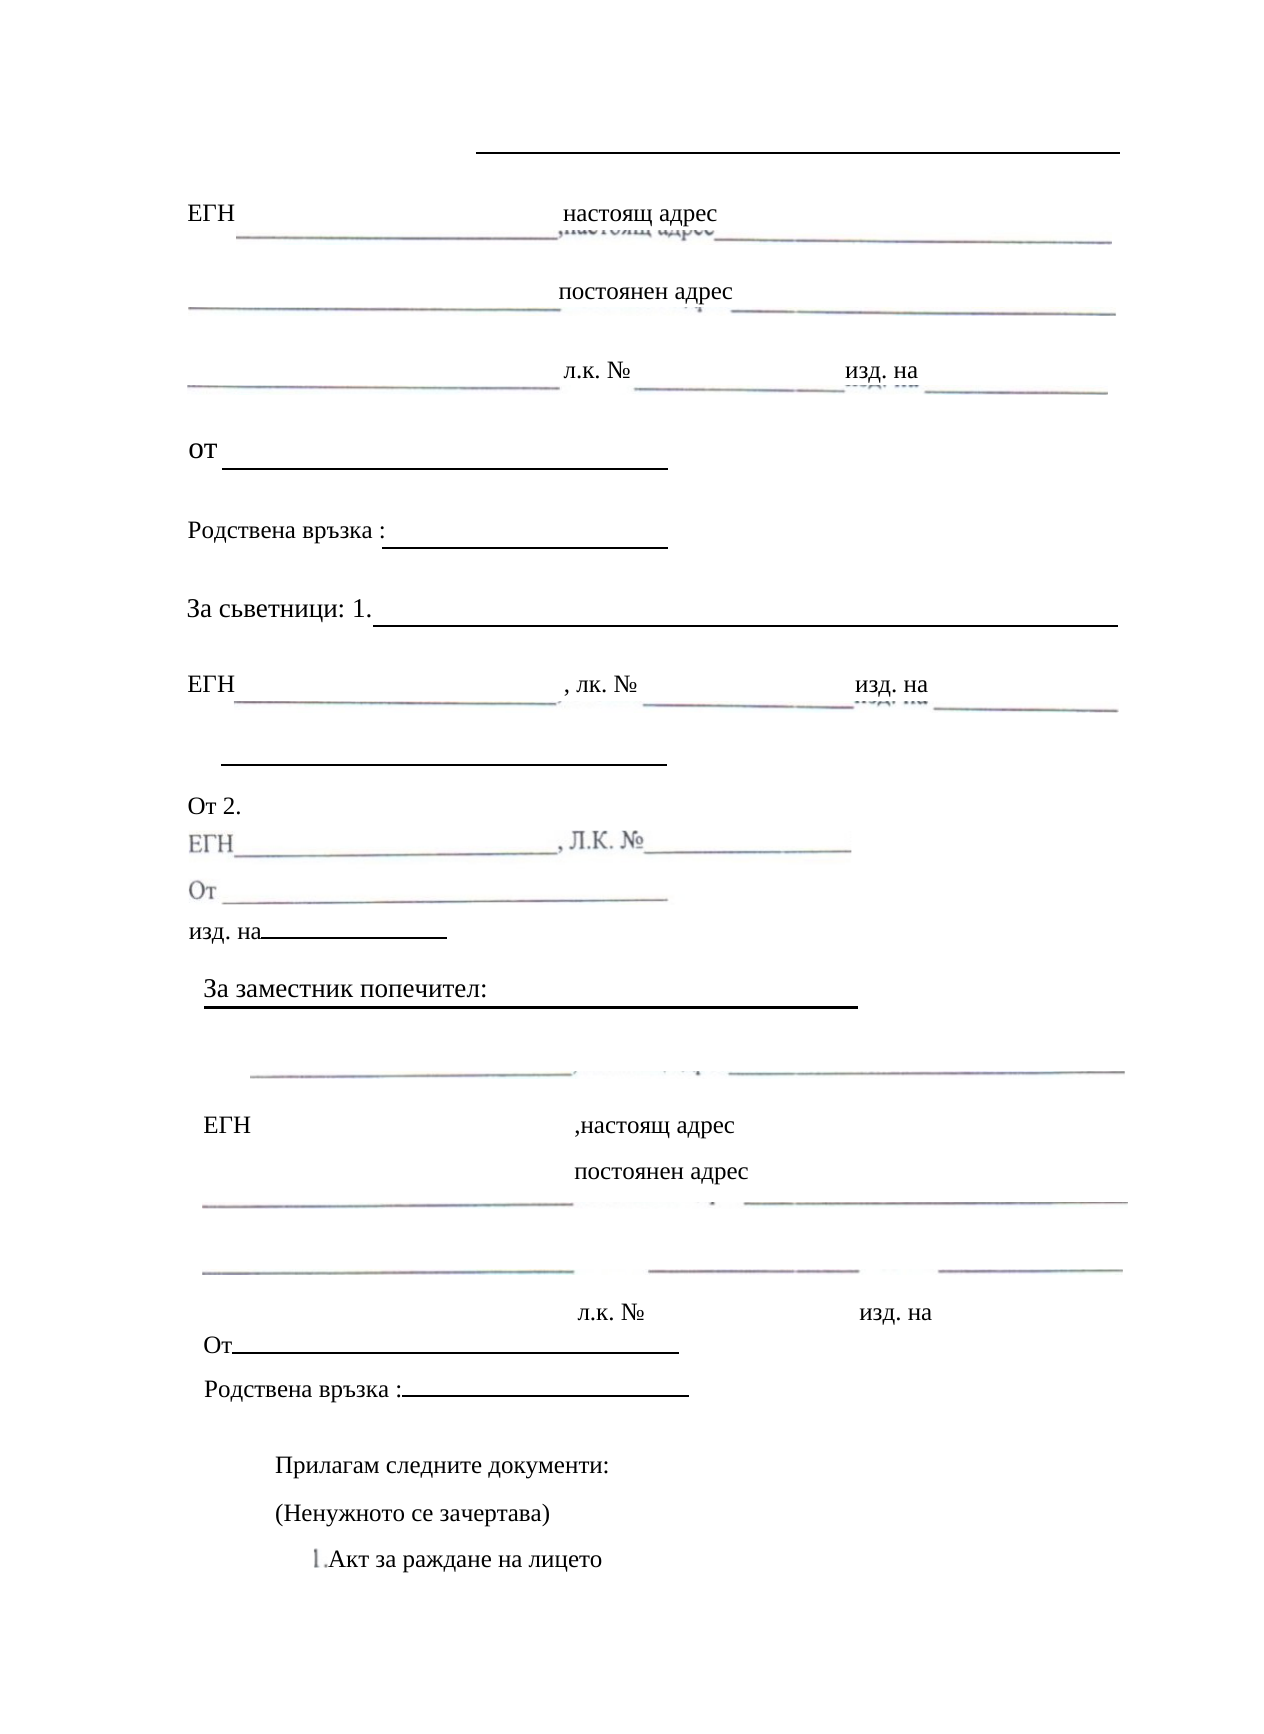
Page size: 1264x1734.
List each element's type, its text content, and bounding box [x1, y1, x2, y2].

picture [233, 701, 1119, 713]
text (Ненужното се зачертава) [275, 1498, 1124, 1527]
text Акт за раждане на лицето [314, 1544, 1124, 1573]
text ЕГН настоящ адрес [187, 198, 1124, 227]
picture [187, 385, 1108, 395]
text постоянен адрес [355, 276, 936, 305]
picture [202, 1269, 1123, 1275]
text От [203, 1331, 1124, 1359]
picture [236, 230, 1112, 245]
picture [202, 1202, 1128, 1209]
text ЕГН , лк. № изд. на [187, 669, 1124, 698]
picture [188, 830, 852, 905]
text Родствена връзка : [187, 515, 668, 544]
text За заместник попечител: [203, 972, 1124, 1037]
text От 2. изд. на [187, 742, 667, 945]
picture [188, 307, 1117, 316]
text За сьветници: 1. [186, 592, 1124, 623]
picture [250, 1071, 1125, 1079]
text Родствена връзка : [204, 1374, 1124, 1403]
picture [313, 1548, 328, 1568]
text ЕГН ,настоящ адрес постоянен адрес [203, 1052, 834, 1185]
text от [188, 429, 1124, 465]
text Прилагам следните документи: [275, 1450, 1124, 1479]
text л.к. № изд. на [187, 1249, 1124, 1326]
text л.к. № изд. на [187, 355, 1124, 383]
